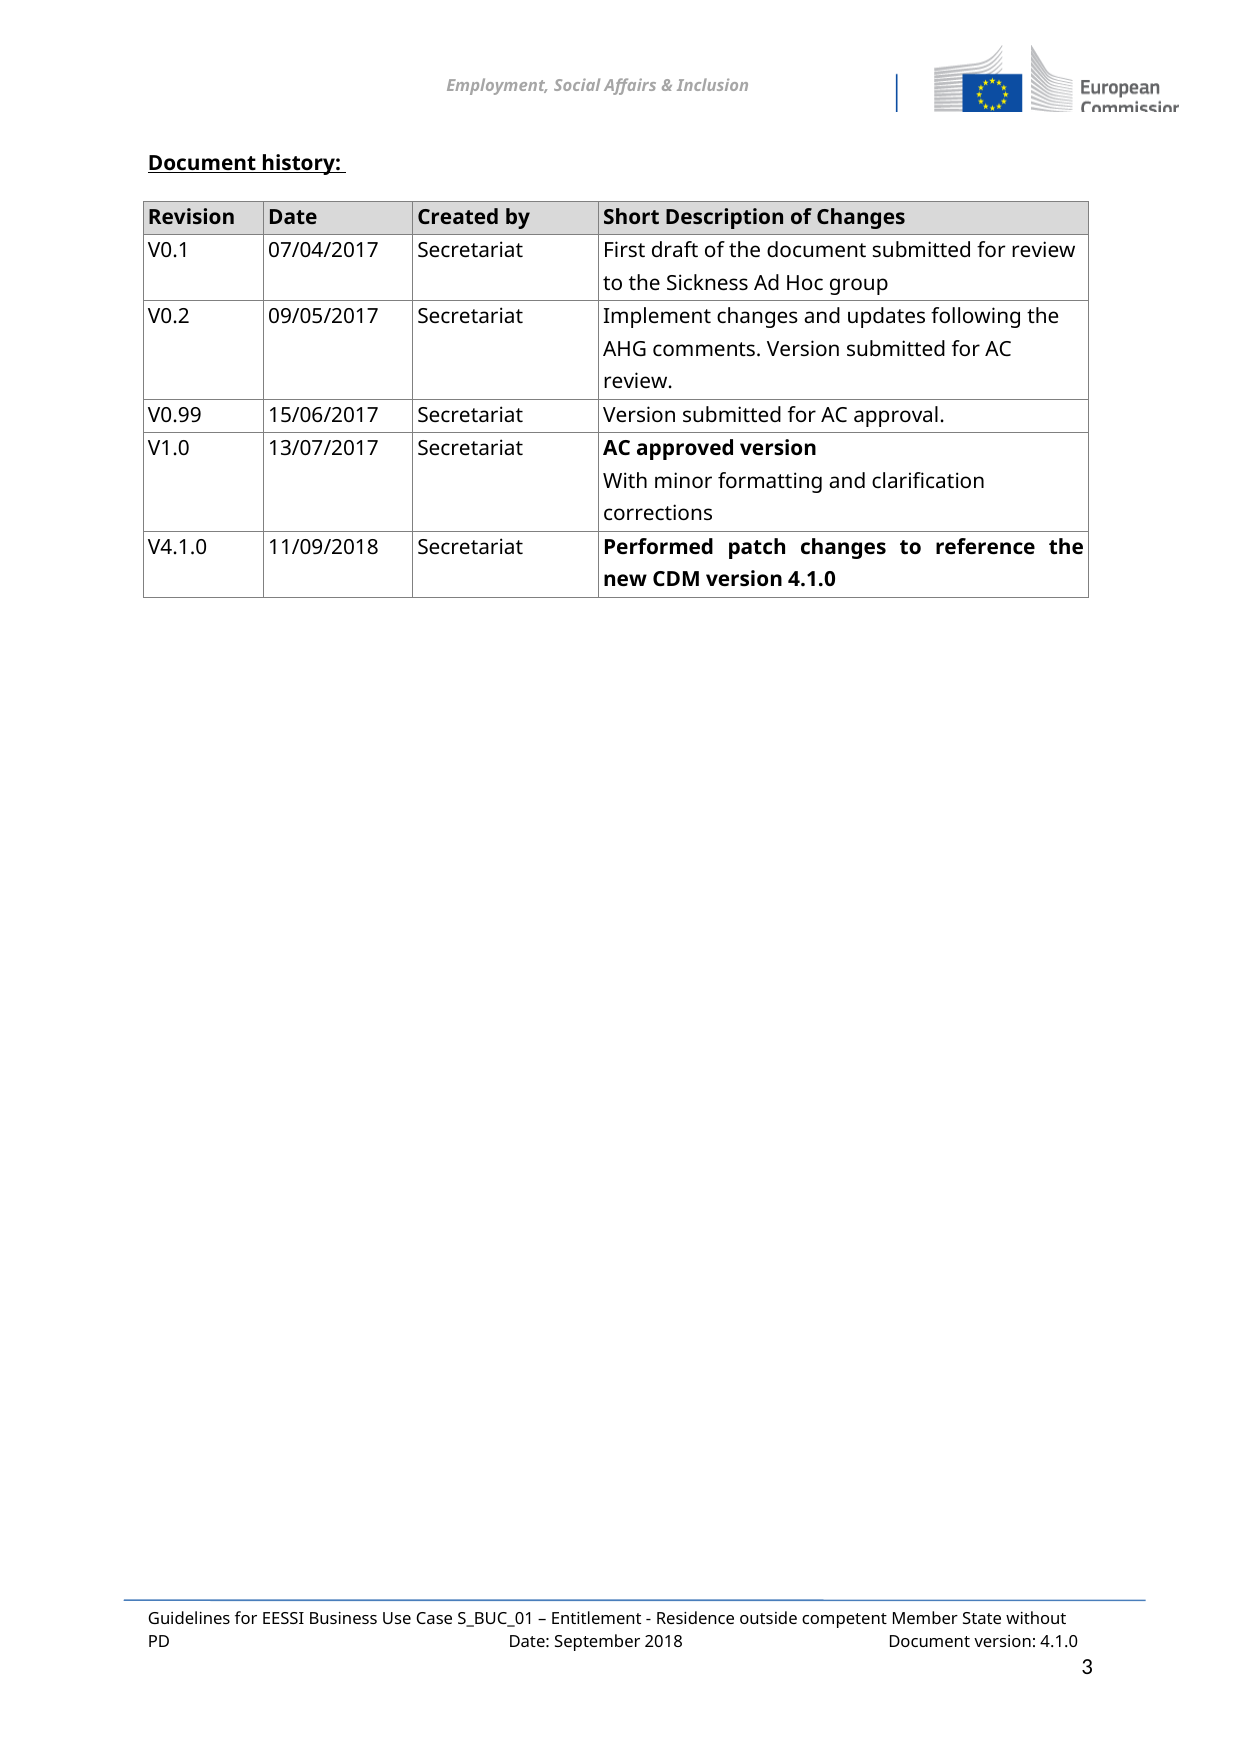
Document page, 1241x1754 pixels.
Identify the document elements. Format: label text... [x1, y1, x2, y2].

picture [894, 45, 1178, 111]
table_cell V0.2 [144, 301, 263, 399]
table_cell Performed patch changes to reference the new CDM version 4.1.0 [599, 532, 1088, 597]
table_header Revision [144, 202, 263, 234]
table_cell Secretariat [413, 235, 598, 300]
table_cell 07/04/2017 [264, 235, 412, 300]
table_cell V4.1.0 [144, 532, 263, 597]
table_cell Secretariat [413, 400, 598, 432]
table_cell AC approved version With minor formatting and clarification corrections [599, 433, 1088, 531]
table_header Short Description of Changes [599, 202, 1088, 234]
table_cell 13/07/2017 [264, 433, 412, 531]
table_cell Secretariat [413, 532, 598, 597]
table_cell 11/09/2018 [264, 532, 412, 597]
table_cell Secretariat [413, 433, 598, 531]
table_cell Version submitted for AC approval. [599, 400, 1088, 432]
text Document history: [148, 148, 1093, 176]
table_cell Secretariat [413, 301, 598, 399]
table_cell 15/06/2017 [264, 400, 412, 432]
table_cell V1.0 [144, 433, 263, 531]
table_cell V0.1 [144, 235, 263, 300]
table_cell Implement changes and updates following the AHG comments. Version submitted for AC review. [599, 301, 1088, 399]
table_cell V0.99 [144, 400, 263, 432]
table_header Date [264, 202, 412, 234]
table_header Created by [413, 202, 598, 234]
table_cell First draft of the document submitted for review to the Sickness Ad Hoc group [599, 235, 1088, 300]
table_cell 09/05/2017 [264, 301, 412, 399]
